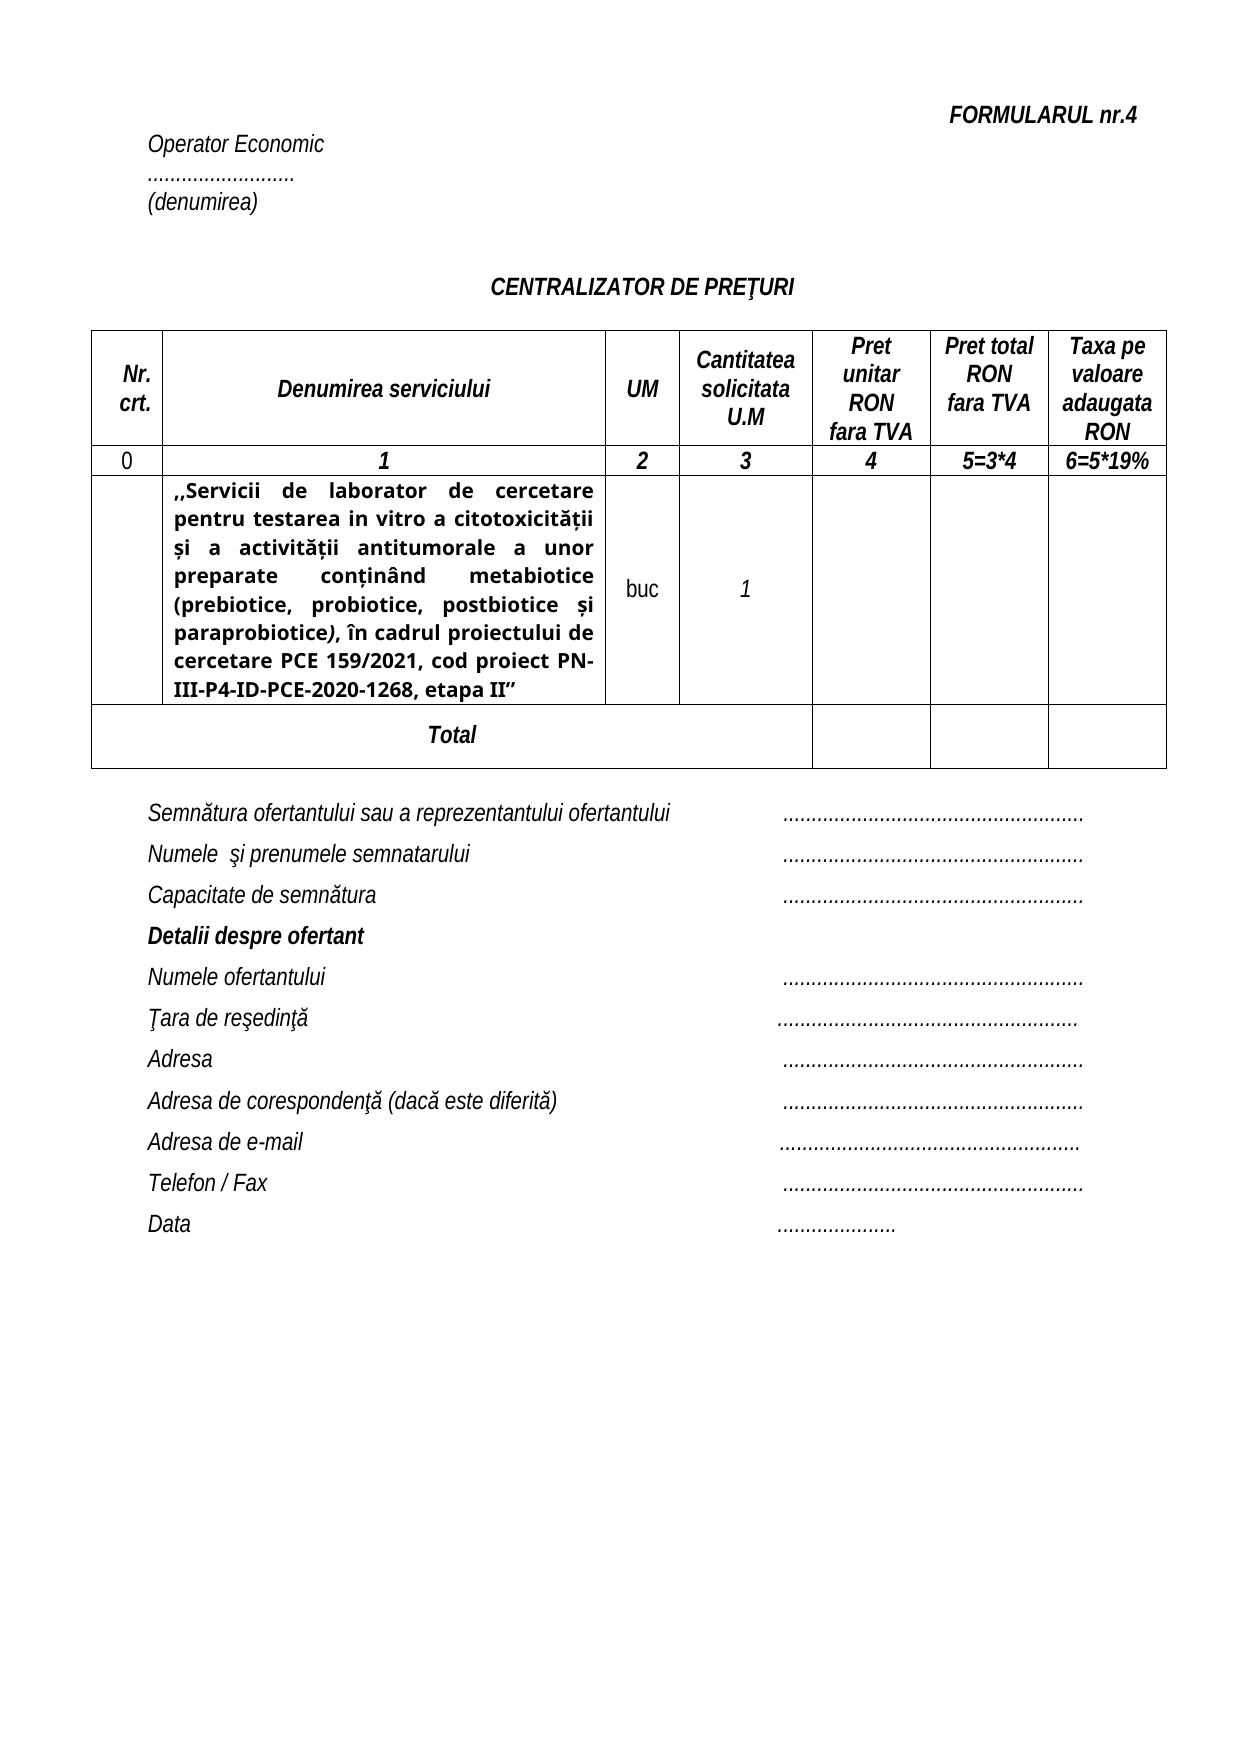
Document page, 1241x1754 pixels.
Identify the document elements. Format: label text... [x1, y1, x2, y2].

text FORMULARUL nr.4 [148, 101, 1137, 129]
table_cell 0 [92, 446, 162, 475]
table_cell 1 [163, 446, 605, 475]
table_cell [92, 476, 162, 703]
table_cell ,,Servicii de laborator de cercetare pentru testarea in vitro a citotoxicității și a activității antitumorale a unor preparate conținând metabiotice (prebiotice, probiotice, postbiotice și paraprobiotice), în cadrul proiectului de cercetare PCE 159/2021, cod proiect PN-III-P4-ID-PCE-2020-1268, etapa II’’ [163, 476, 605, 703]
table_header Pret unitar RON fara TVA [813, 331, 930, 445]
text Semnătura ofertantului sau a reprezentantului ofertantului ..................................................... [148, 798, 1137, 826]
text Ţara de reşedinţă ..................................................... [148, 1003, 1137, 1032]
table_cell [1049, 705, 1166, 768]
table_cell 1 [680, 476, 812, 703]
text Capacitate de semnătura ..................................................... [148, 880, 1137, 908]
table_cell 2 [606, 446, 679, 475]
table_cell buc [606, 476, 679, 703]
text Operator Economic [148, 129, 1137, 158]
text Adresa de corespondenţă (dacă este diferită) ..................................................... [148, 1086, 1137, 1114]
text Numele şi prenumele semnatarului ..................................................... [148, 839, 1137, 867]
table_cell [931, 476, 1048, 703]
table_cell Total [92, 705, 812, 768]
table_cell 3 [680, 446, 812, 475]
table_cell [813, 476, 930, 703]
table_header Pret total RON fara TVA [931, 331, 1048, 445]
table_header Denumirea serviciului [163, 331, 605, 445]
text CENTRALIZATOR DE PREŢURI [223, 272, 987, 301]
text Telefon / Fax ..................................................... [148, 1168, 1137, 1197]
text .......................... [148, 158, 1137, 186]
table_cell [813, 705, 930, 768]
text Numele ofertantului ..................................................... [148, 962, 1137, 991]
table_header Nr. crt. [92, 331, 162, 445]
text Adresa de e-mail ..................................................... [148, 1127, 1137, 1155]
table_cell [1049, 476, 1166, 703]
table_cell [931, 705, 1048, 768]
text Adresa ..................................................... [148, 1044, 1137, 1073]
text Data ..................... [148, 1209, 1137, 1238]
text (denumirea) [148, 186, 1137, 215]
table_cell 5=3*4 [931, 446, 1048, 475]
table_header Cantitatea solicitata U.M [680, 331, 812, 445]
table_header UM [606, 331, 679, 445]
table_cell 4 [813, 446, 930, 475]
text Detalii despre ofertant [148, 921, 1137, 950]
table_header Taxa pe valoare adaugata RON [1049, 331, 1166, 445]
table_cell 6=5*19% [1049, 446, 1166, 475]
